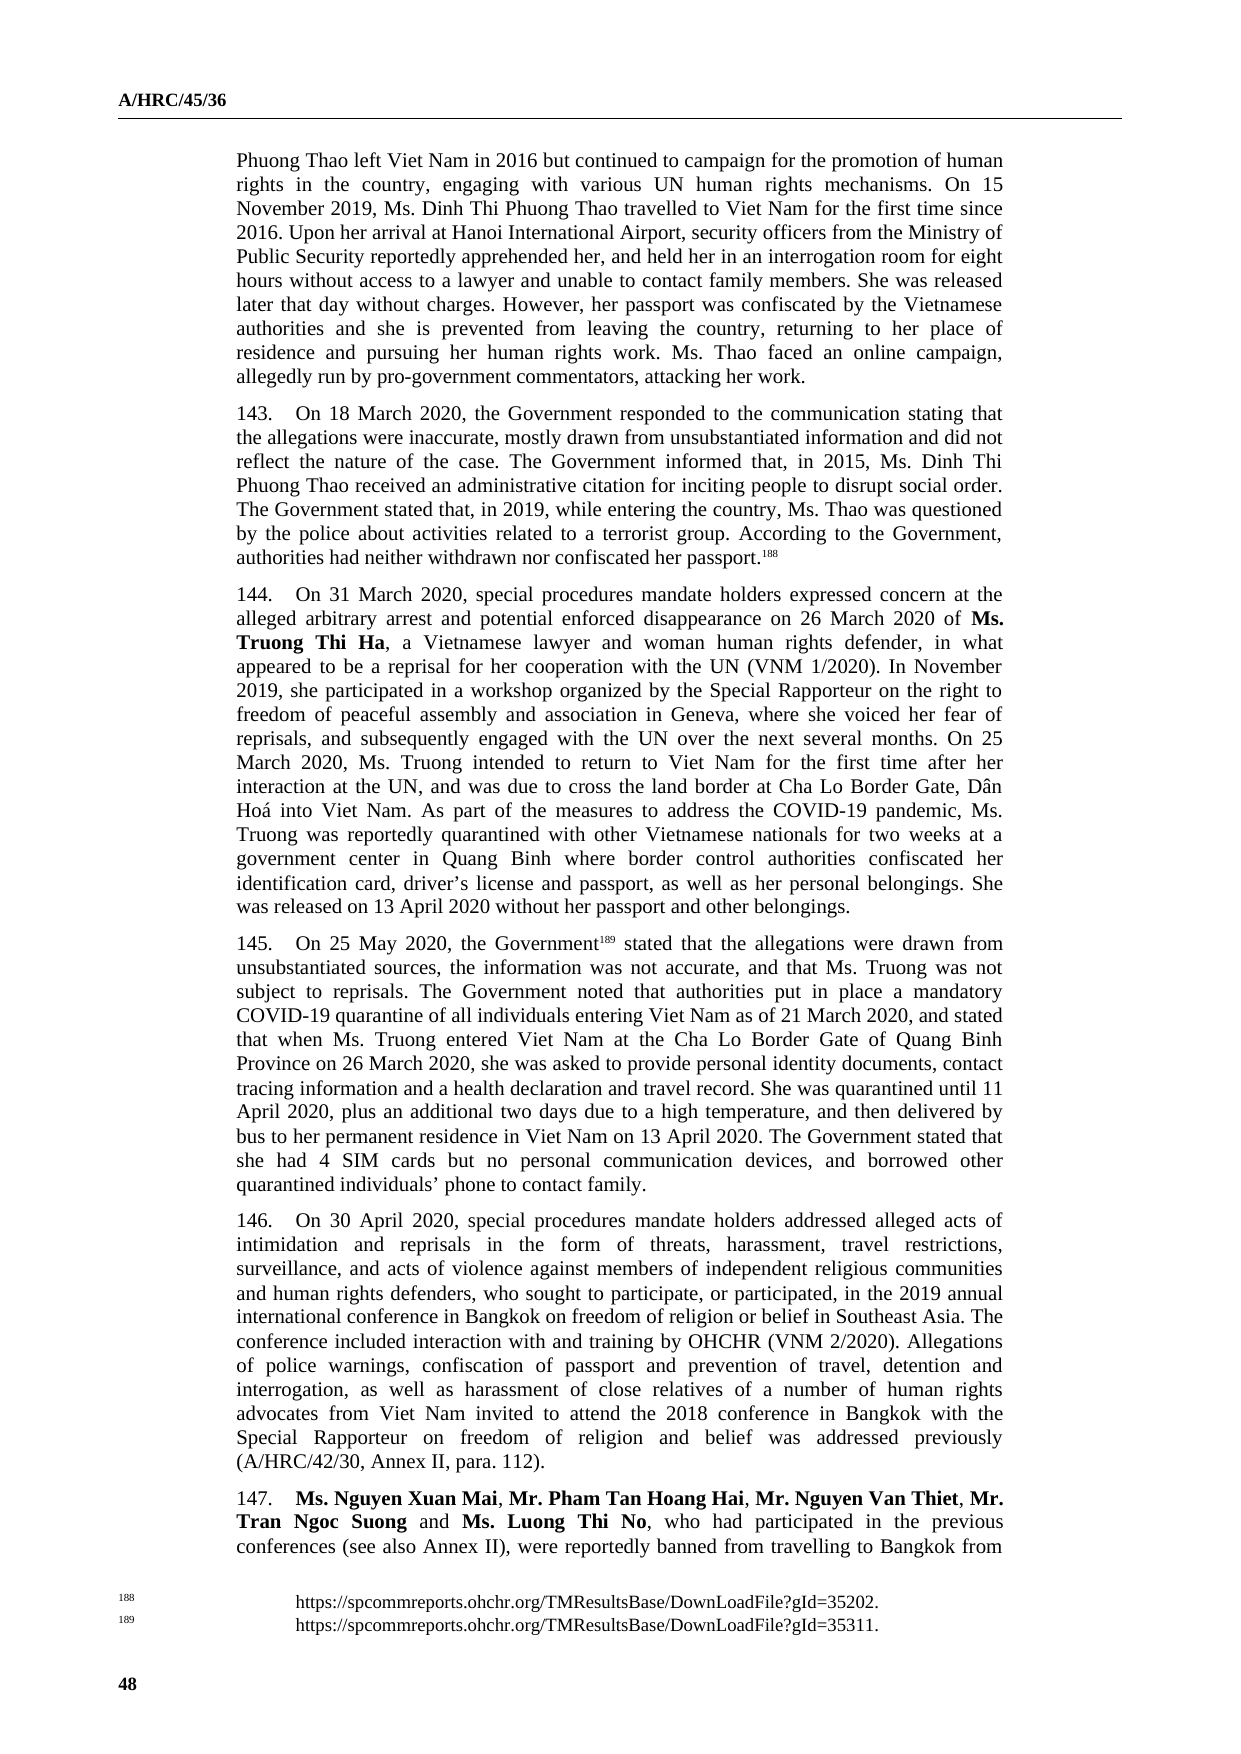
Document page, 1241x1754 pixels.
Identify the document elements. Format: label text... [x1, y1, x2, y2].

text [236, 1485, 1004, 1558]
text 146. On 30 April 2020, special procedures mandate holders addressed alleged acts of intimidation and reprisals in the form of threats, harassment, travel restrictions, surveillance, and acts of violence against members of independent religious communities and human rights defenders, who sought to participate, or participated, in the 2019 annual international conference in Bangkok on freedom of religion or belief in Southeast Asia. The conference included interaction with and training by OHCHR (VNM 2/2020). Allegations of police warnings, confiscation of passport and prevention of travel, detention and interrogation, as well as harassment of close relatives of a number of human rights advocates from Viet Nam invited to attend the 2018 conference in Bangkok with the Special Rapporteur on freedom of religion and belief was addressed previously (A/HRC/42/30, Annex II, para. 112). [236, 1208, 1004, 1473]
text 144. On 31 March 2020, special procedures mandate holders expressed concern at the alleged arbitrary arrest and potential enforced disappearance on 26 March 2020 of Ms. Truong Thi Ha, a Vietnamese lawyer and woman human rights defender, in what appeared to be a reprisal for her cooperation with the UN (VNM 1/2020). In November 2019, she participated in a workshop organized by the Special Rapporteur on the right to freedom of peaceful assembly and association in Geneva, where she voiced her fear of reprisals, and subsequently engaged with the UN over the next several months. On 25 March 2020, Ms. Truong intended to return to Viet Nam for the first time after her interaction at the UN, and was due to cross the land border at Cha Lo Border Gate, Dân Hoá into Viet Nam. As part of the measures to address the COVID-19 pandemic, Ms. Truong was reportedly quarantined with other Vietnamese nationals for two weeks at a government center in Quang Binh where border control authorities confiscated her identification card, driver’s license and passport, as well as her personal belongings. She was released on 13 April 2020 without her passport and other belongings. [236, 582, 1004, 918]
text 145. On 25 May 2020, the Government stated that the allegations were drawn from unsubstantiated sources, the information was not accurate, and that Ms. Truong was not subject to reprisals. The Government noted that authorities put in place a mandatory COVID-19 quarantine of all individuals entering Viet Nam as of 21 March 2020, and stated that when Ms. Truong entered Viet Nam at the Cha Lo Border Gate of Quang Binh Province on 26 March 2020, she was asked to provide personal identity documents, contact tracing information and a health declaration and travel record. She was quarantined until 11 April 2020, plus an additional two days due to a high temperature, and then delivered by bus to her permanent residence in Viet Nam on 13 April 2020. The Government stated that she had 4 SIM cards but no personal communication devices, and borrowed other quarantined individuals’ phone to contact family. [236, 931, 1004, 1196]
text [236, 148, 1004, 388]
text 143. On 18 March 2020, the Government responded to the communication stating that the allegations were inaccurate, mostly drawn from unsubstantiated information and did not reflect the nature of the case. The Government informed that, in 2015, Ms. Dinh Thi Phuong Thao received an administrative citation for inciting people to disrupt social order. The Government stated that, in 2019, while entering the country, Ms. Thao was questioned by the police about activities related to a terrorist group. According to the Government, authorities had neither withdrawn nor confiscated her passport. [236, 401, 1004, 569]
